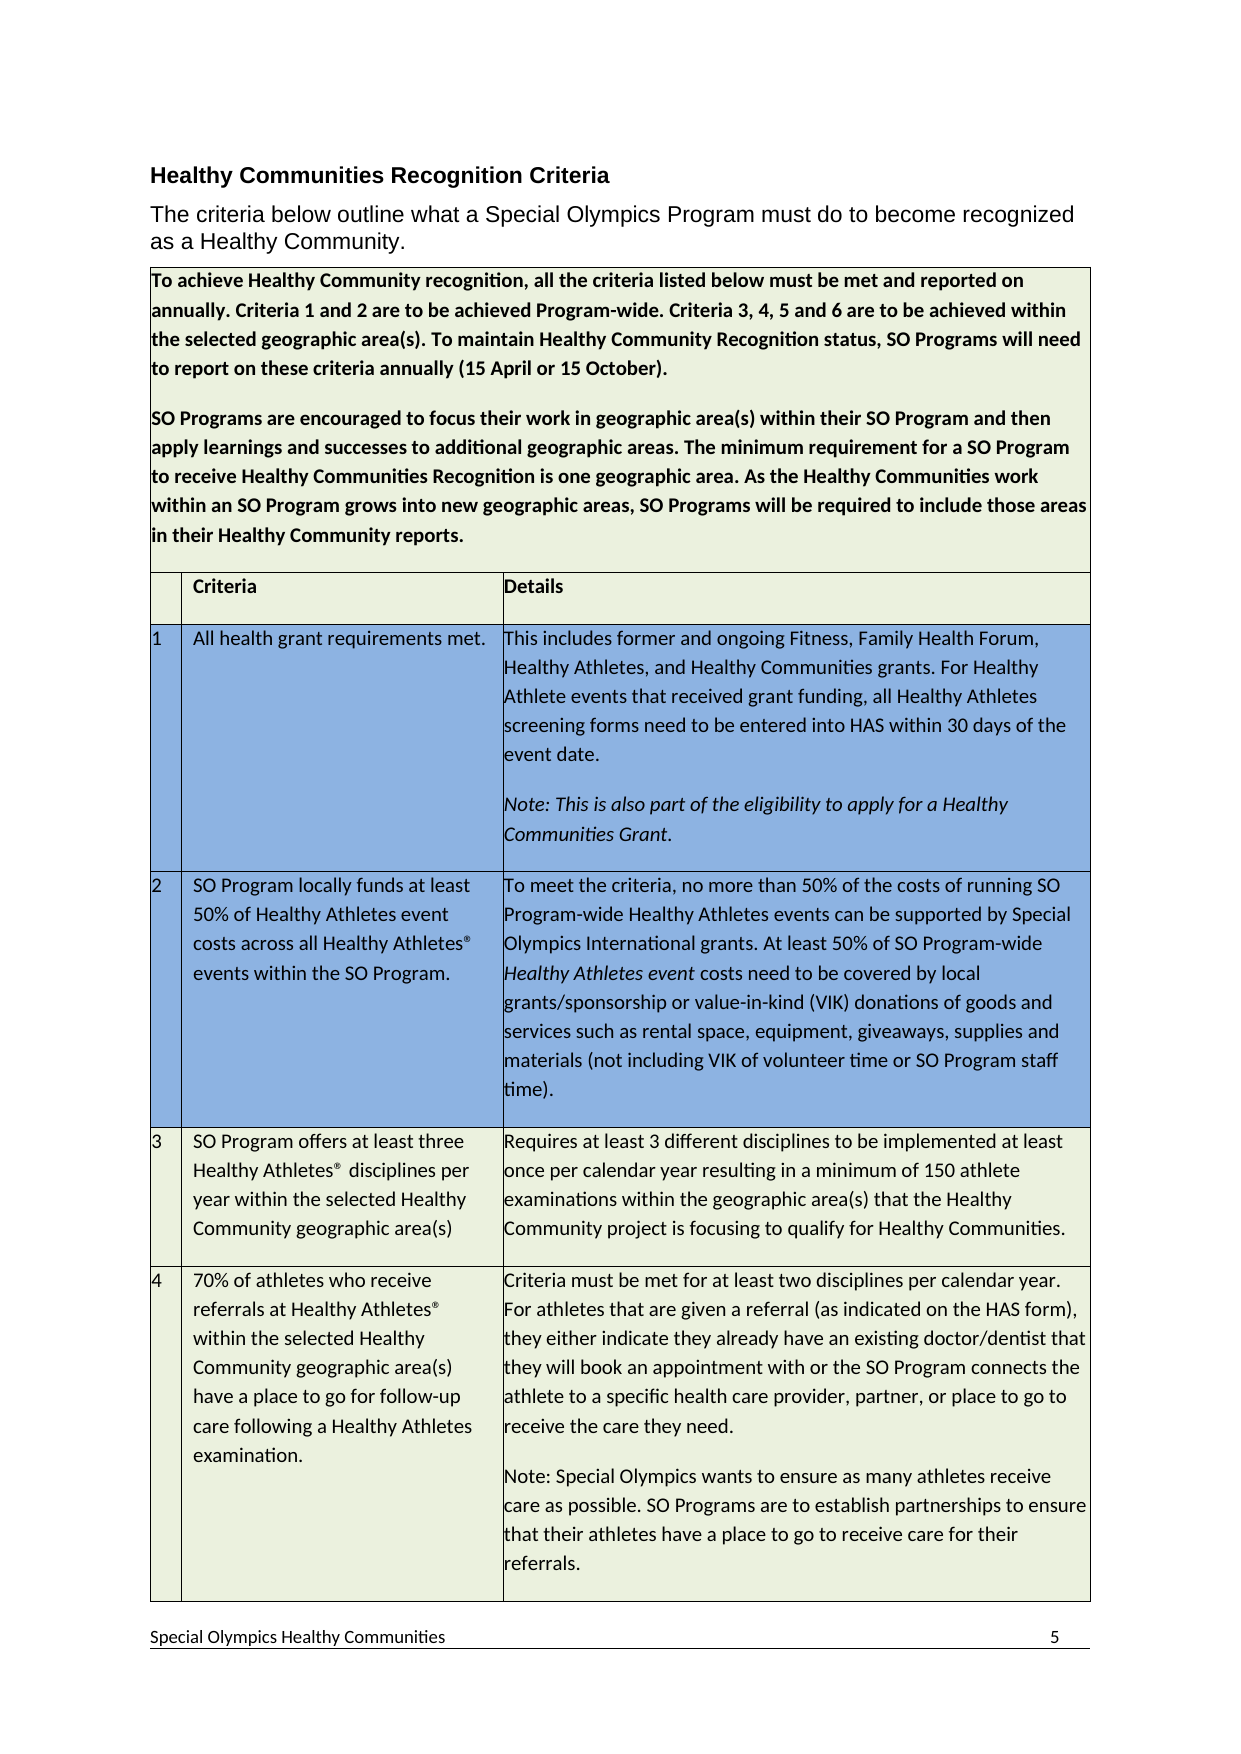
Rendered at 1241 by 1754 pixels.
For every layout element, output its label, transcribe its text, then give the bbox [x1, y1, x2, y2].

table_cell Criteria [182, 573, 503, 624]
table_cell SO Program locally funds at least 50% of Healthy Athletes event costs across all Healthy Athletes® events within the SO Program. [182, 872, 503, 1127]
table_cell 70% of athletes who receive referrals at Healthy Athletes® within the selected Healthy Community geographic area(s) have a place to go for follow-up care following a Healthy Athletes examination. [182, 1267, 503, 1601]
table_cell [151, 573, 181, 624]
table_header To achieve Healthy Community recognition, all the criteria listed below must be met and reported on annually. Criteria 1 and 2 are to be achieved Program-wide. Criteria 3, 4, 5 and 6 are to be achieved within the selected geographic area(s). To maintain Healthy Community Recognition status, SO Programs will need to report on these criteria annually (15 April or 15 October). SO Programs are encouraged to focus their work in geographic area(s) within their SO Program and then apply learnings and successes to additional geographic areas. The minimum requirement for a SO Program to receive Healthy Communities Recognition is one geographic area. As the Healthy Communities work within an SO Program grows into new geographic areas, SO Programs will be required to include those areas in their Healthy Community reports. [151, 268, 1090, 572]
table_cell Requires at least 3 different disciplines to be implemented at least once per calendar year resulting in a minimum of 150 athlete examinations within the geographic area(s) that the Healthy Community project is focusing to qualify for Healthy Communities. [504, 1128, 1090, 1266]
text The criteria below outline what a Special Olympics Program must do to become recognized as a Healthy Community. [150, 201, 1090, 254]
table_cell This includes former and ongoing Fitness, Family Health Forum, Healthy Athletes, and Healthy Communities grants. For Healthy Athlete events that received grant funding, all Healthy Athletes screening forms need to be entered into HAS within 30 days of the event date. Note: This is also part of the eligibility to apply for a Healthy Communities Grant. [504, 625, 1090, 871]
table_cell Criteria must be met for at least two disciplines per calendar year. For athletes that are given a referral (as indicated on the HAS form), they either indicate they already have an existing doctor/dentist that they will book an appointment with or the SO Program connects the athlete to a specific health care provider, partner, or place to go to receive the care they need. Note: Special Olympics wants to ensure as many athletes receive care as possible. SO Programs are to establish partnerships to ensure that their athletes have a place to go to receive care for their referrals. [504, 1267, 1090, 1601]
text Healthy Communities Recognition Criteria [150, 162, 1090, 189]
table_cell 2 [151, 872, 181, 1127]
table_cell SO Program offers at least three Healthy Athletes® disciplines per year within the selected Healthy Community geographic area(s) [182, 1128, 503, 1266]
table_cell 3 [151, 1128, 181, 1266]
table_cell 4 [151, 1267, 181, 1601]
table_cell To meet the criteria, no more than 50% of the costs of running SO Program-wide Healthy Athletes events can be supported by Special Olympics International grants. At least 50% of SO Program-wide Healthy Athletes event costs need to be covered by local grants/sponsorship or value-in-kind (VIK) donations of goods and services such as rental space, equipment, giveaways, supplies and materials (not including VIK of volunteer time or SO Program staff time). [504, 872, 1090, 1127]
table_cell All health grant requirements met. [182, 625, 503, 871]
table_cell 1 [151, 625, 181, 871]
table_cell Details [504, 573, 1090, 624]
